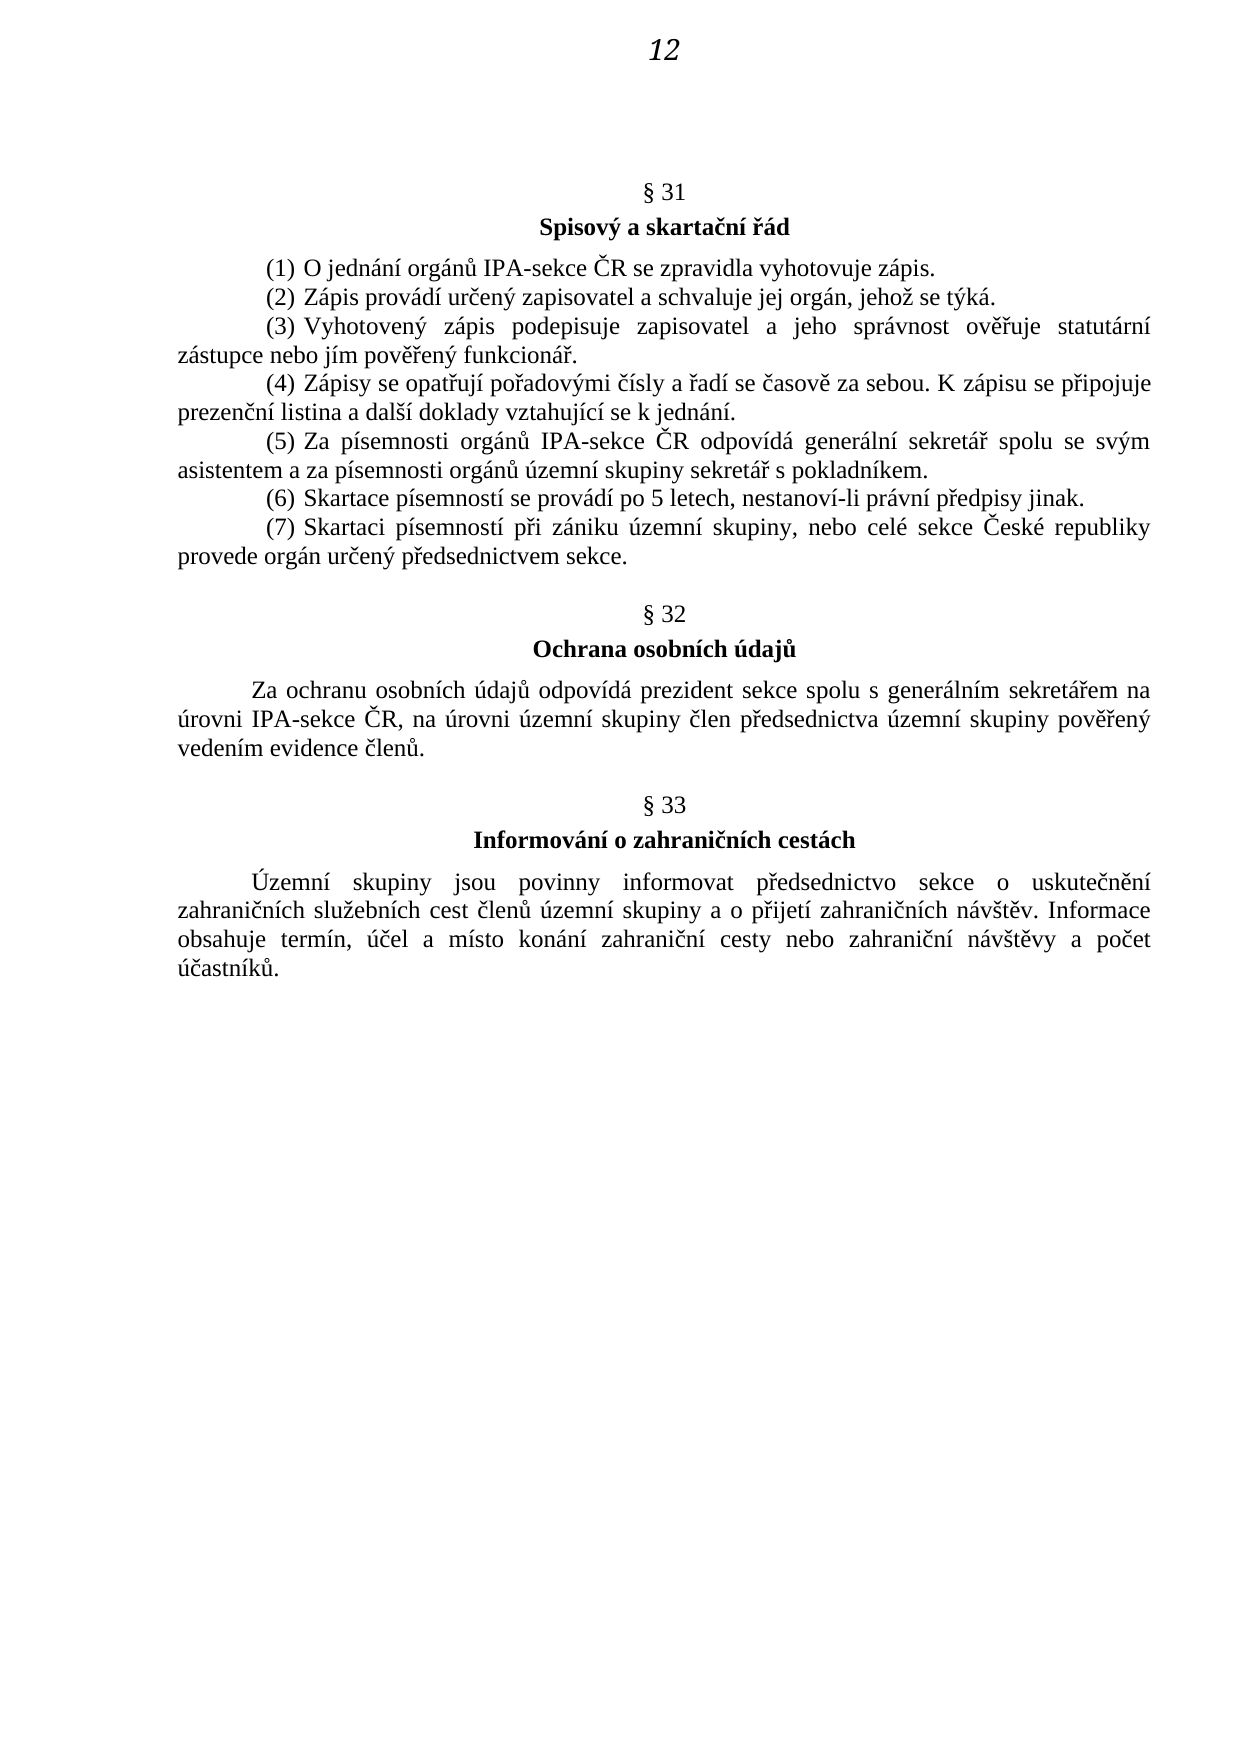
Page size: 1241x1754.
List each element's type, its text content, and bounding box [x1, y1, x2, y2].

list Skartaci písemností při zániku územní skupiny, nebo celé sekce České republiky provede orgán určený předsednictvem sekce. [177, 615, 1152, 672]
list Vyhotovený zápis podepisuje zapisovatel a jeho správnost ověřuje statutární zástupce nebo jím pověřený funkcionář. [177, 413, 1152, 471]
list Zápisy se opatřují pořadovými čísly a řadí se časově za sebou. K zápisu se připojuje prezenční listina a další doklady vztahující se k jednání. [177, 471, 1152, 528]
text Informování o zahraničních cestách [177, 928, 1152, 957]
list Skartace písemností se provádí po 5 letech, nestanoví-li právní předpisy jinak. [177, 586, 1152, 615]
text § 32 [177, 701, 1152, 730]
text Ochrana osobních údajů [177, 736, 1152, 765]
list Za písemnosti orgánů IPA-sekce ČR odpovídá generální sekretář spolu se svým asistentem a za písemnosti orgánů územní skupiny sekretář s pokladníkem. [177, 528, 1152, 586]
subtitle Část devátá [177, 177, 1152, 211]
text § 31 [177, 280, 1152, 308]
list O jednání orgánů IPA-sekce ČR se zpravidla vyhotovuje zápis. [177, 356, 1152, 385]
text Územní skupiny jsou povinny informovat předsednictvo sekce o uskutečnění zahraničních služebních cest členů územní skupiny a o přijetí zahraničních návštěv. Informace obsahuje termín, účel a místo konání zahraniční cesty nebo zahraniční návštěvy a počet účastníků. [177, 969, 1152, 1084]
text Spisový a skartační řád a ochrana osobních údajů [177, 217, 1152, 251]
text Za ochranu osobních údajů odpovídá prezident sekce spolu s generálním sekretářem na úrovni IPA-sekce ČR, na úrovni územní skupiny člen předsednictva územní skupiny pověřený vedením evidence členů. [177, 778, 1152, 864]
text Spisový a skartační řád [177, 315, 1152, 343]
list Zápis provádí určený zapisovatel a schvaluje jej orgán, jehož se týká. [177, 385, 1152, 413]
text § 33 [177, 893, 1152, 922]
